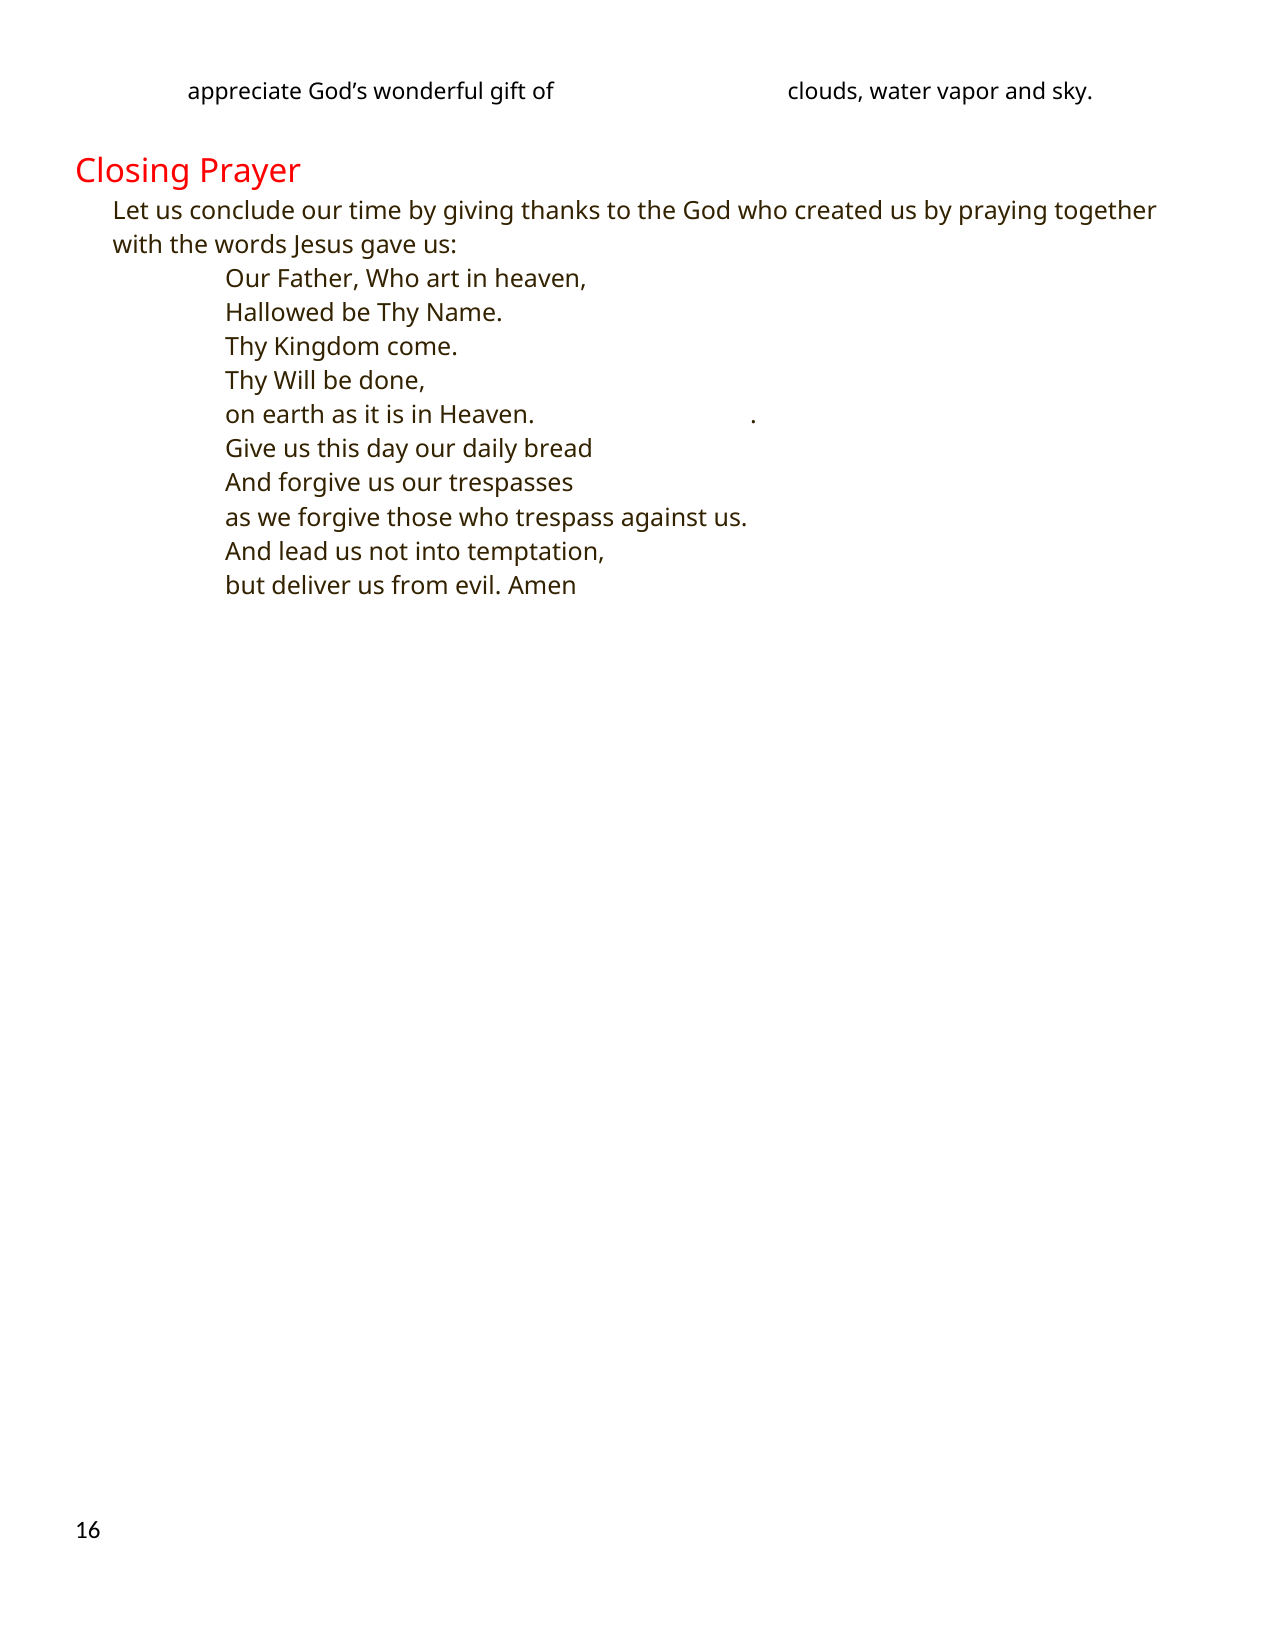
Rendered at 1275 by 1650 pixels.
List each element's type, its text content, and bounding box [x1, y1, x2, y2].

text Closing Prayer [75, 147, 1200, 193]
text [787, 75, 1200, 106]
text Our Father, Who art in heaven, Hallowed be Thy Name. Thy Kingdom come. Thy Will be done, on earth as it is in Heaven. . [225, 261, 1200, 431]
text Let us conclude our time by giving thanks to the God who created us by praying together with the words Jesus gave us: [112, 193, 1200, 261]
text but deliver us from evil. Amen [225, 567, 1200, 601]
text And lead us not into temptation, [225, 533, 1200, 567]
text Give us this day our daily bread And forgive us our trespasses as we forgive those who trespass against us. [225, 431, 1200, 533]
